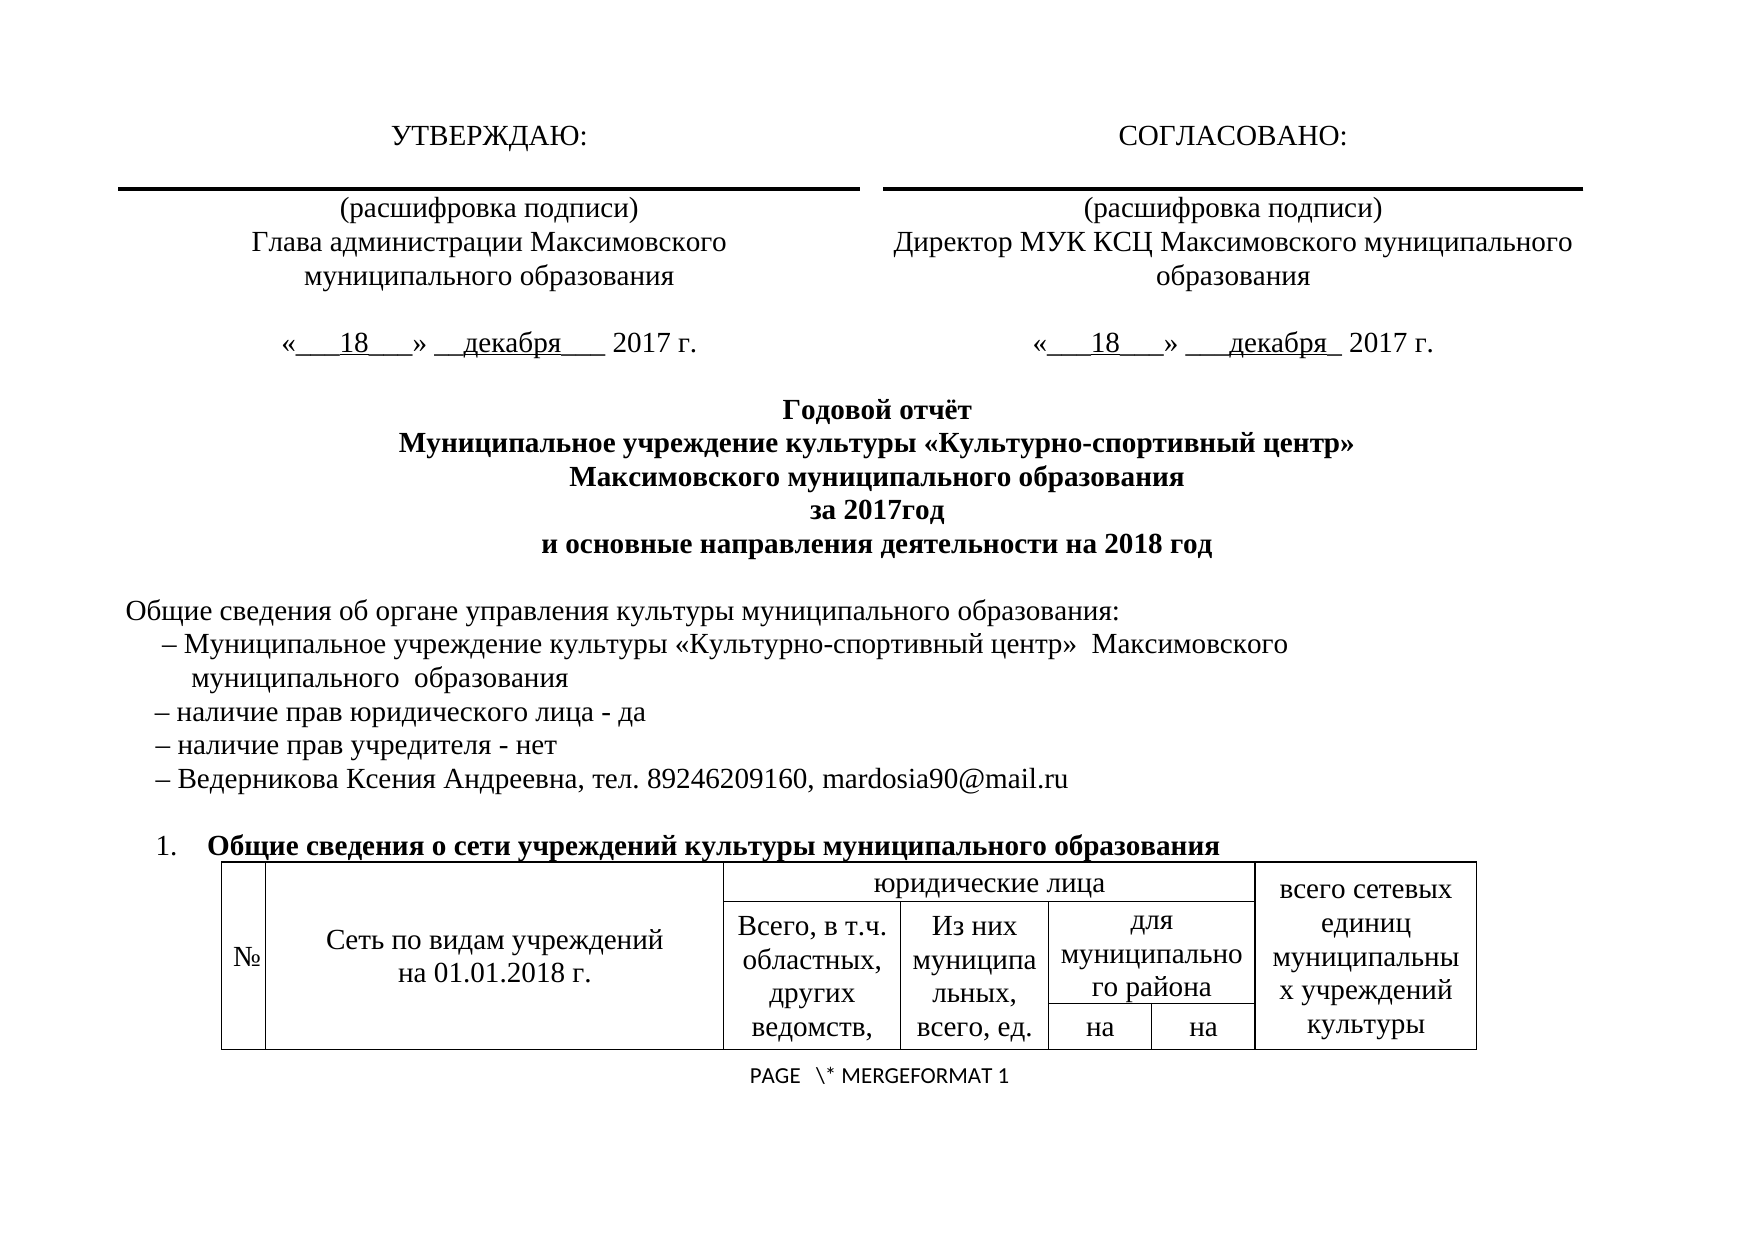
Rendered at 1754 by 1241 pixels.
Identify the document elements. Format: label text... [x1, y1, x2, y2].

text Общие сведения об органе управления культуры муниципального образования: [118, 593, 1636, 627]
list Общие сведения о сети учреждений культуры муниципального образования [118, 828, 1636, 861]
list – Ведерникова Ксения Андреевна, тел. 89246209160, mardosia90@mail.ru [118, 761, 1636, 794]
table_cell Всего, в т.ч. областных, других ведомств, ед. [724, 902, 900, 1048]
table_header № [222, 863, 265, 1048]
text муниципального образования [118, 660, 1636, 694]
text – наличие прав юридического лица - да [118, 694, 1636, 727]
table_header СОГЛАСОВАНО: (расшифровка подписи) Директор МУК КСЦ Максимовского муниципального образования «___18___» ___декабря_ 2017 г. [871, 118, 1595, 358]
table_header Сеть по видам учреждений на 01.01.2018 г. [266, 863, 723, 1048]
table_cell для муниципального района [1049, 902, 1254, 1003]
table_header УТВЕРЖДАЮ: (расшифровка подписи) Глава администрации Максимовского муниципального образования «___18___» __декабря___ 2017 г. [107, 118, 871, 358]
table_header всего сетевых единиц муниципальных учреждений культуры [1256, 863, 1476, 1048]
table_cell Из них муниципальных, всего, ед. [901, 902, 1048, 1048]
text Максимовского муниципального образования [118, 459, 1636, 492]
text за 2017год [118, 492, 1636, 526]
table_header юридические лица [724, 863, 1254, 901]
text Муниципальное учреждение культуры «Культурно-спортивный центр» [118, 425, 1636, 459]
text Годовой отчёт [118, 392, 1636, 425]
table_cell на уровне района [1049, 1004, 1151, 1048]
table_cell на уровне поселений [1152, 1004, 1254, 1048]
text – Муниципальное учреждение культуры «Культурно-спортивный центр» Максимовского [118, 627, 1636, 660]
text и основные направления деятельности на 2018 год [118, 526, 1636, 559]
list – наличие прав учредителя - нет [118, 727, 1636, 761]
